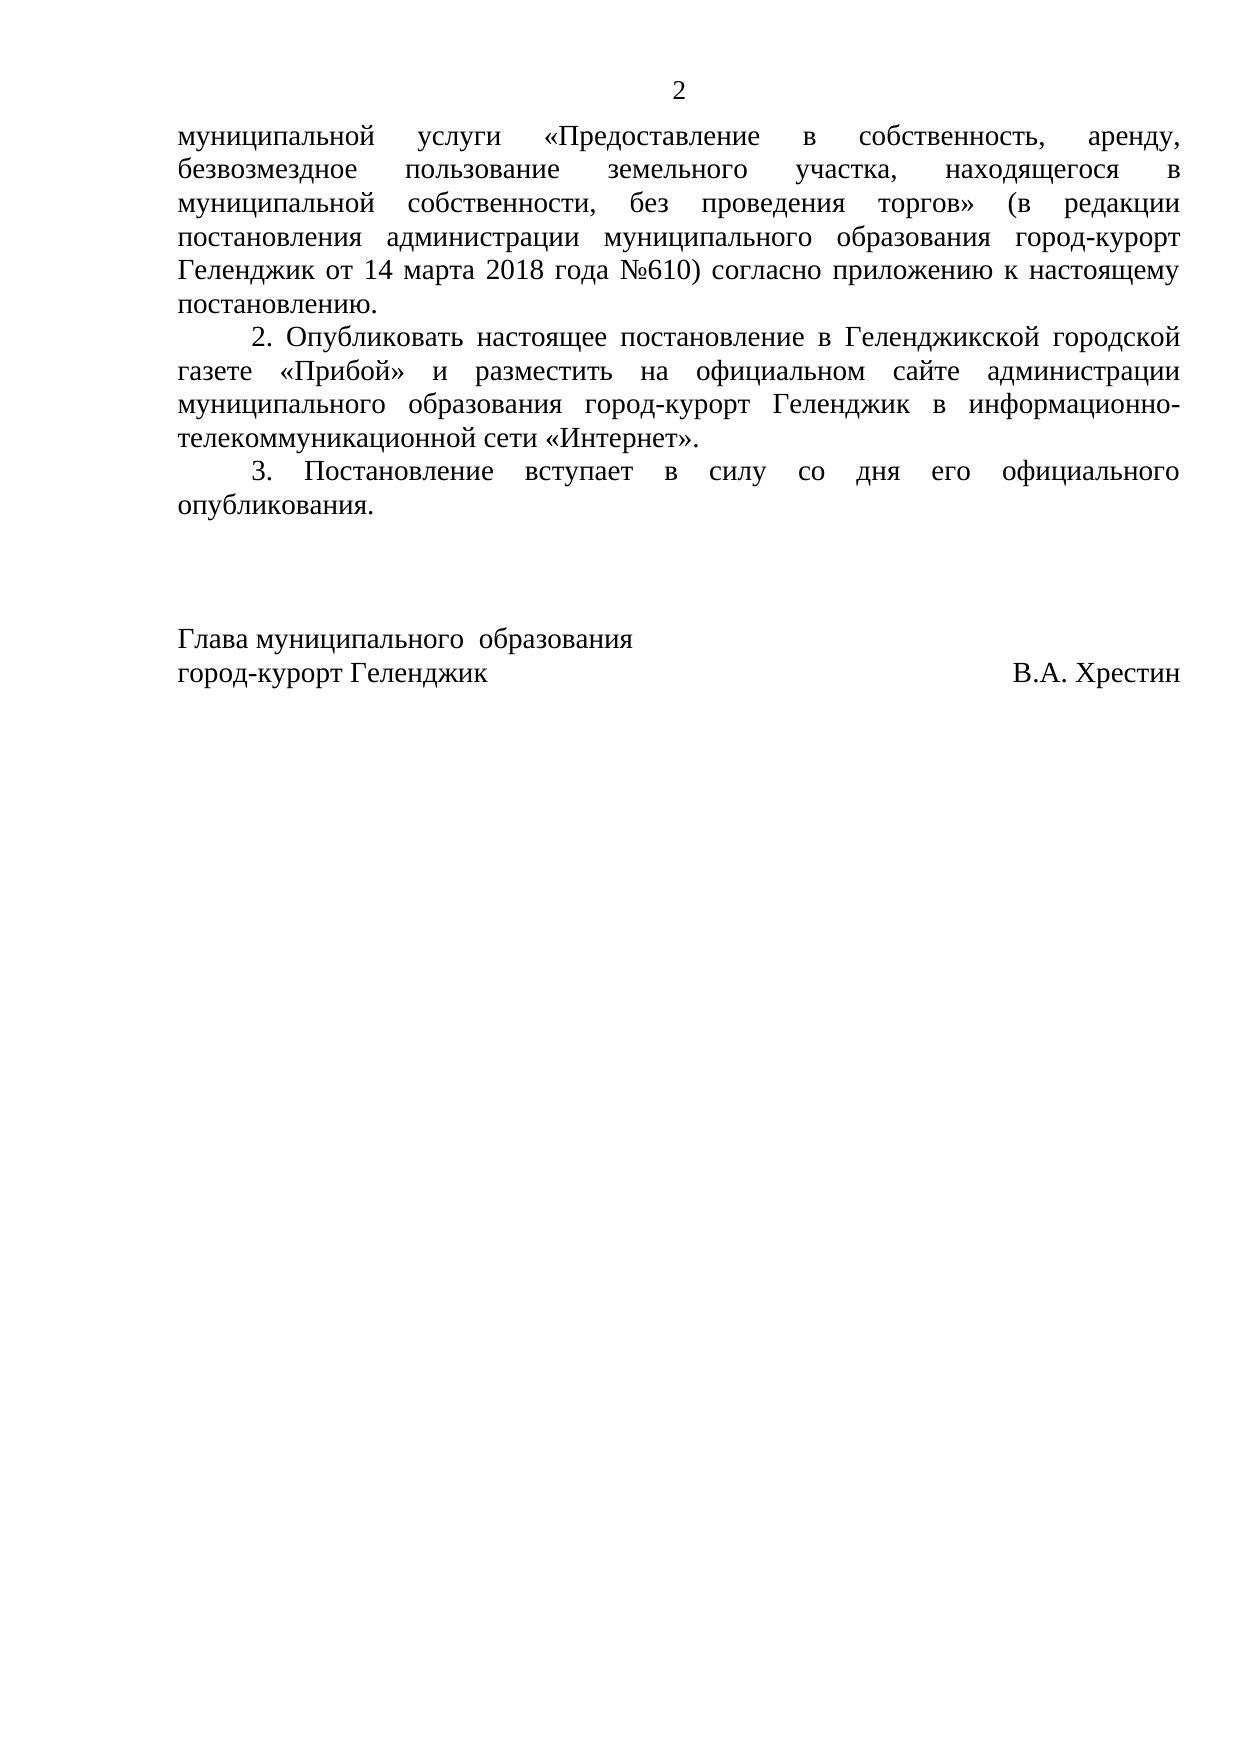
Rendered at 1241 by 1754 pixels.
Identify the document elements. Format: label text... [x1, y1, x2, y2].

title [177, 118, 1181, 319]
text Глава муниципального образования [177, 621, 1181, 655]
title город-курорт Геленджик В.А. Хрестин [177, 655, 1181, 688]
title 2. Опубликовать настоящее постановление в Геленджикской городской газете «Прибой» и разместить на официальном сайте администрации муниципального образования город-курорт Геленджик в информационно-телекоммуникационной сети «Интернет». [177, 319, 1181, 453]
title 3. Постановление вступает в силу со дня его официального опубликования. [177, 453, 1181, 521]
